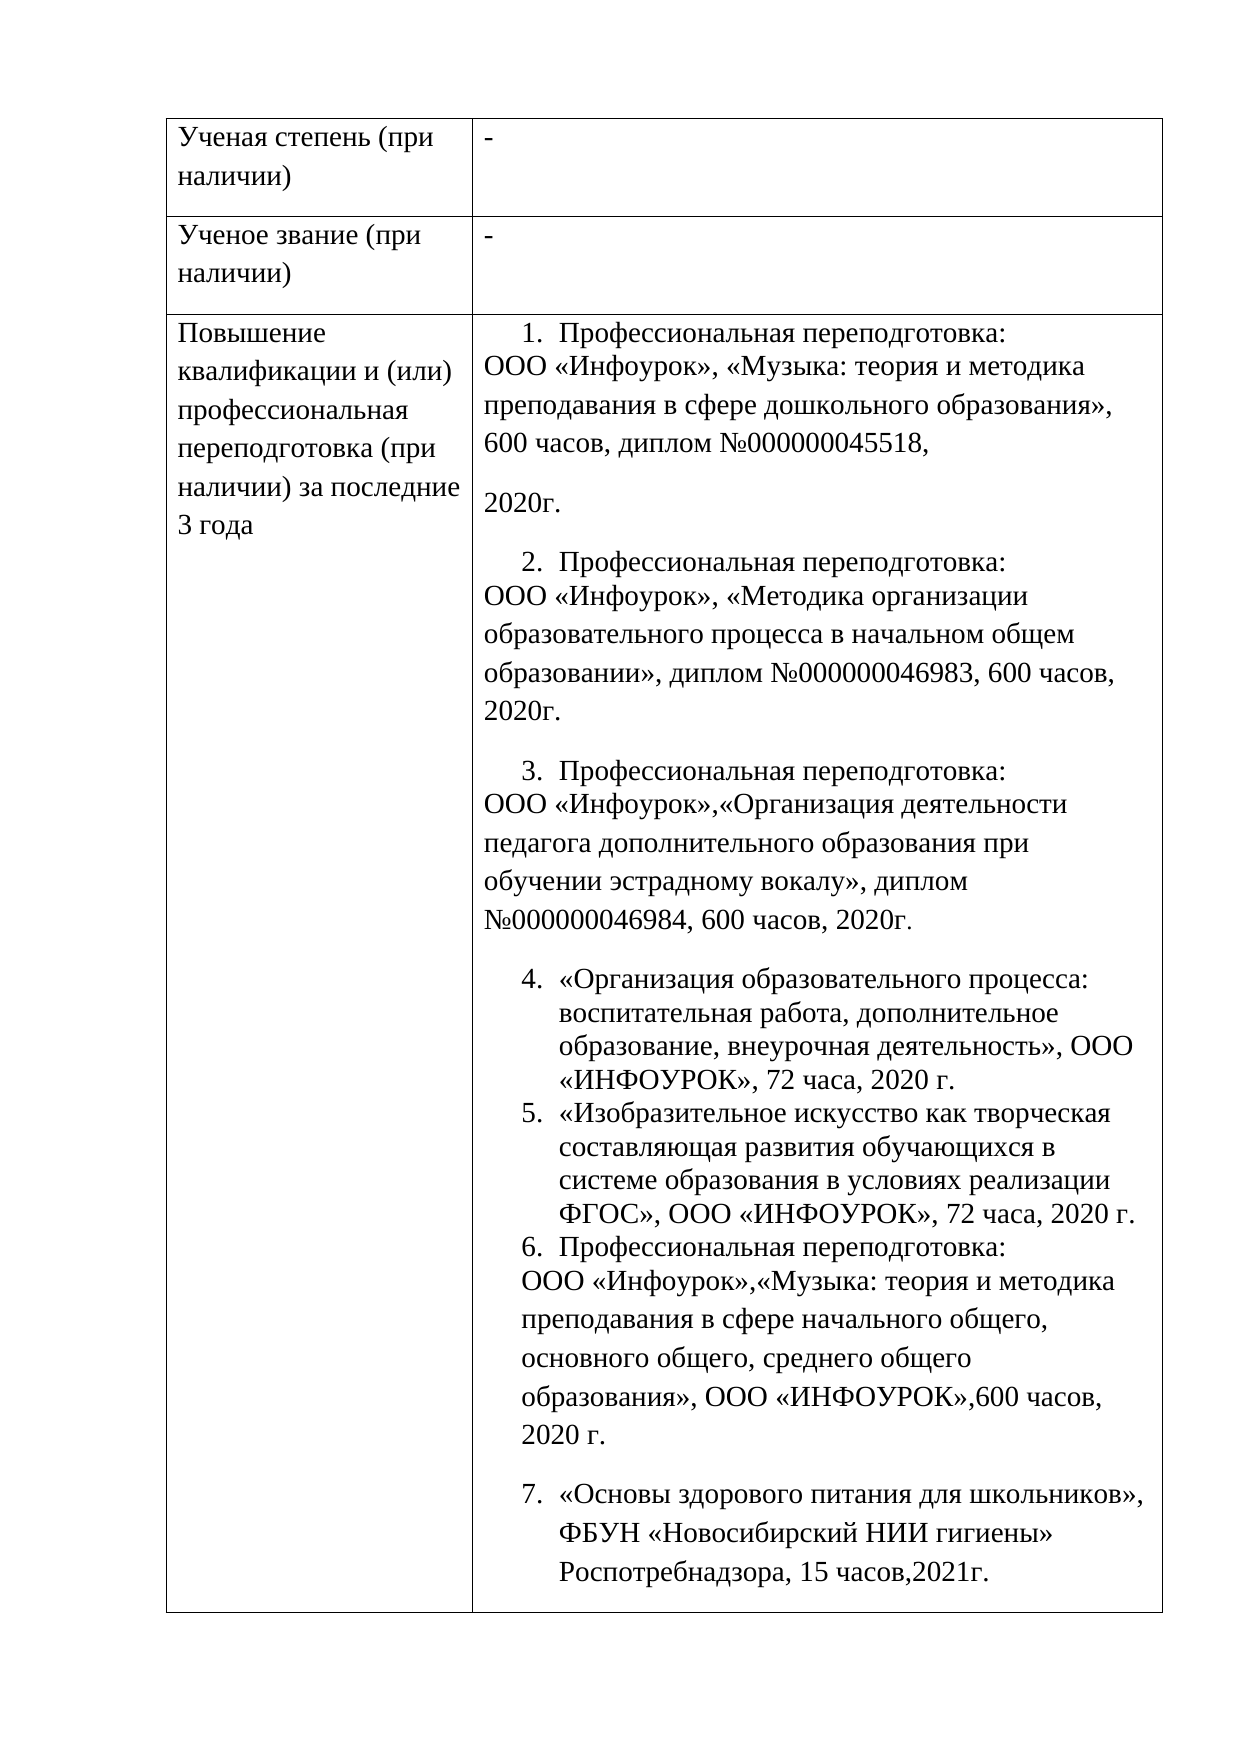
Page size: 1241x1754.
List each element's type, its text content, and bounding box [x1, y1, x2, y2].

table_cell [473, 315, 1162, 1612]
table_cell - [473, 217, 1162, 314]
table_cell Ученая степень (при наличии) [167, 119, 472, 216]
table_cell Ученое звание (при наличии) [167, 217, 472, 314]
table_cell - [473, 119, 1162, 216]
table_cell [167, 315, 472, 1612]
